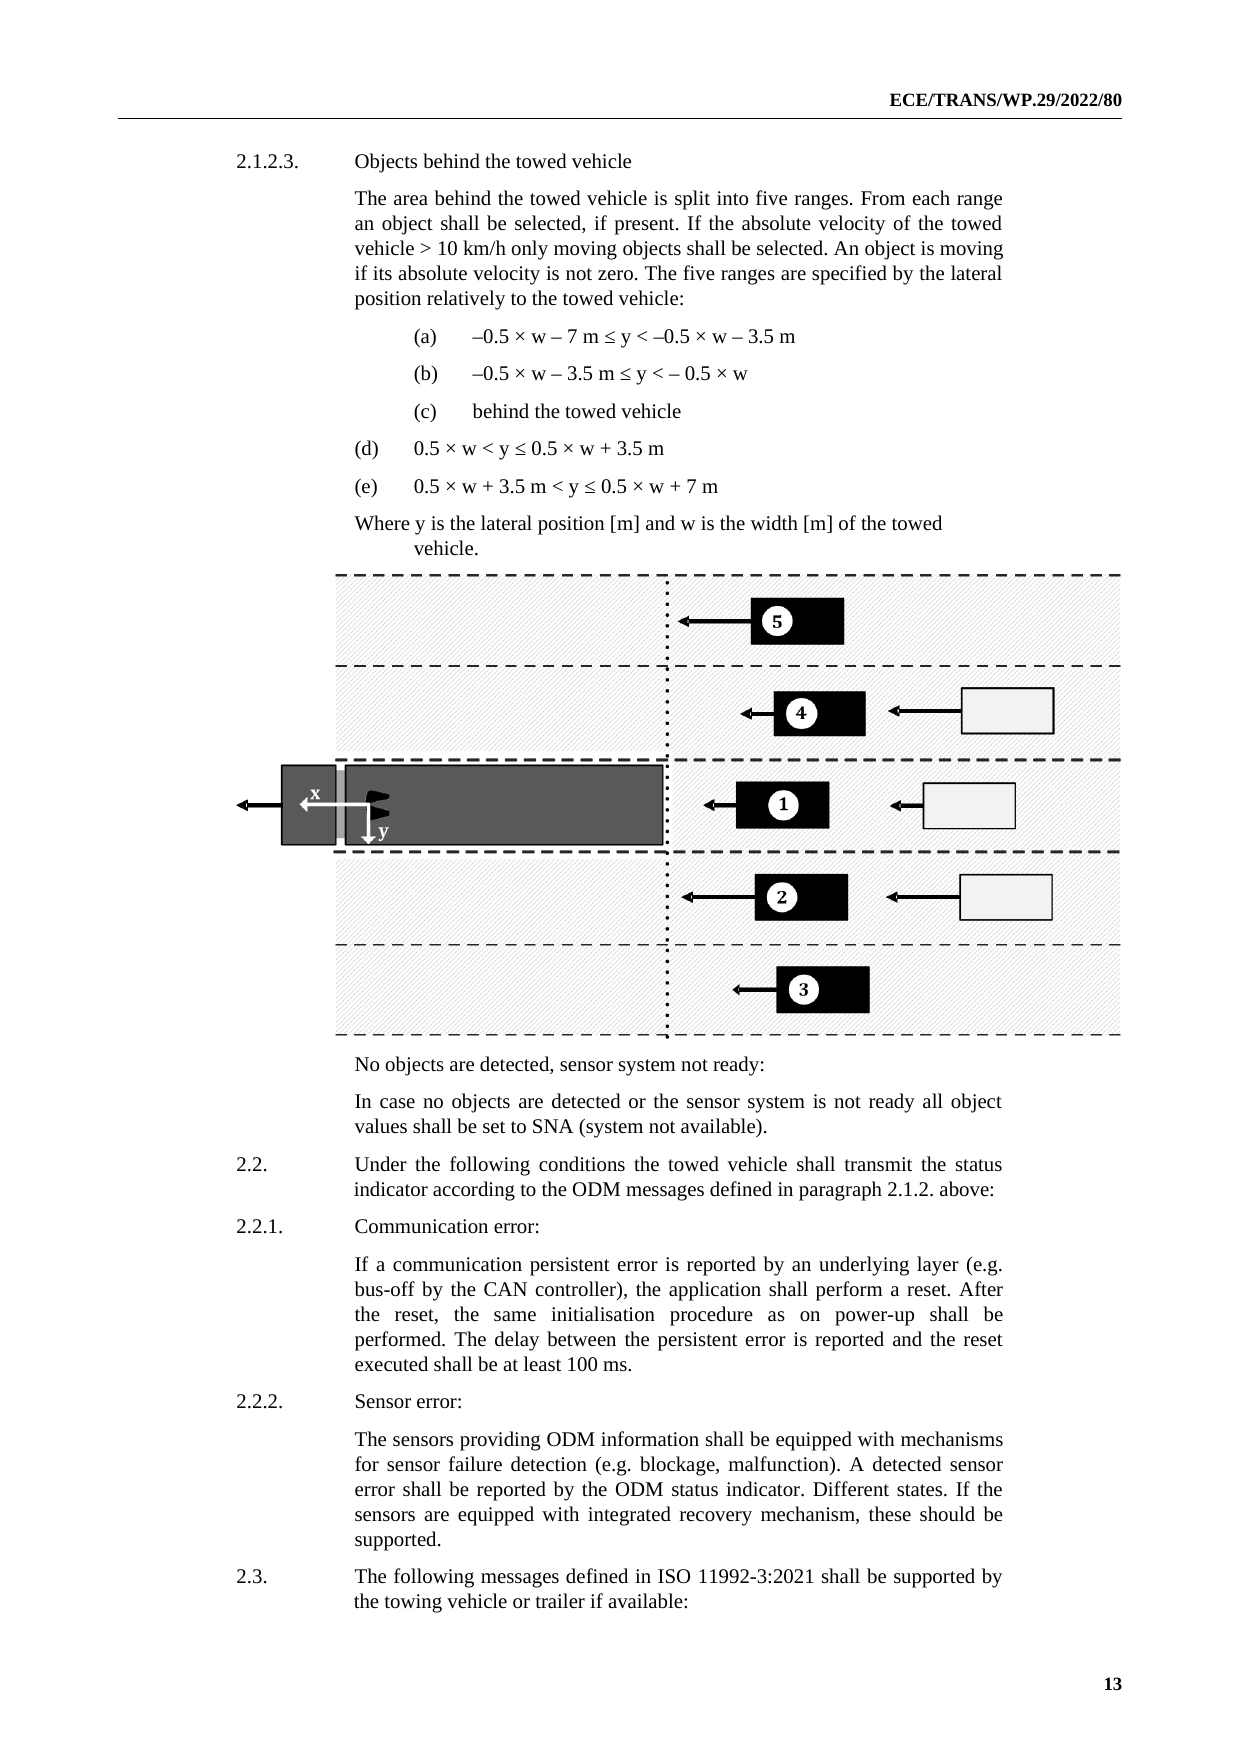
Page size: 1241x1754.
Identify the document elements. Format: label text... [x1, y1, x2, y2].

text (c) behind the towed vehicle [354, 398, 1004, 423]
text The sensors providing ODM information shall be equipped with mechanisms for sensor failure detection (e.g. blockage, malfunction). A detected sensor error shall be reported by the ODM status indicator. Different states. If the sensors are equipped with integrated recovery mechanism, these should be supported. [354, 1426, 1004, 1551]
text 2.1.2.3. Objects behind the towed vehicle [236, 148, 1004, 173]
text (e) 0.5 × w + 3.5 m < y ≤ 0.5 × w + 7 m [354, 473, 1004, 498]
text No objects are detected, sensor system not ready: [354, 1051, 1004, 1076]
text (a) –0.5 × w – 7 m ≤ y < –0.5 × w – 3.5 m [354, 323, 1004, 348]
text (b) –0.5 × w – 3.5 m ≤ y < – 0.5 × w [354, 360, 1004, 385]
text (d) 0.5 × w < y ≤ 0.5 × w + 3.5 m [354, 435, 1004, 460]
text In case no objects are detected or the sensor system is not ready all object values shall be set to SNA (system not available). [354, 1088, 1004, 1138]
text The area behind the towed vehicle is split into five ranges. From each range an object shall be selected, if present. If the absolute velocity of the towed vehicle > 10 km/h only moving objects shall be selected. An object is moving if its absolute velocity is not zero. The five ranges are specified by the lateral position relatively to the towed vehicle: [354, 185, 1004, 310]
text If a communication persistent error is reported by an underlying layer (e.g. bus-off by the CAN controller), the application shall perform a reset. After the reset, the same initialisation procedure as on power-up shall be performed. The delay between the persistent error is reported and the reset executed shall be at least 100 ms. [354, 1251, 1004, 1376]
text 2.2. Under the following conditions the towed vehicle shall transmit the status indicator according to the ODM messages defined in paragraph 2.1.2. above: [236, 1151, 1004, 1201]
text 2.3. The following messages defined in ISO 11992-3:2021 shall be supported by the towing vehicle or trailer if available: [236, 1563, 1004, 1613]
picture [236, 572, 1121, 1039]
text 2.2.1. Communication error: [236, 1213, 1004, 1238]
text Where y is the lateral position [m] and w is the width [m] of the towed vehicle. [236, 510, 1004, 560]
text 2.2.2. Sensor error: [236, 1388, 1004, 1413]
